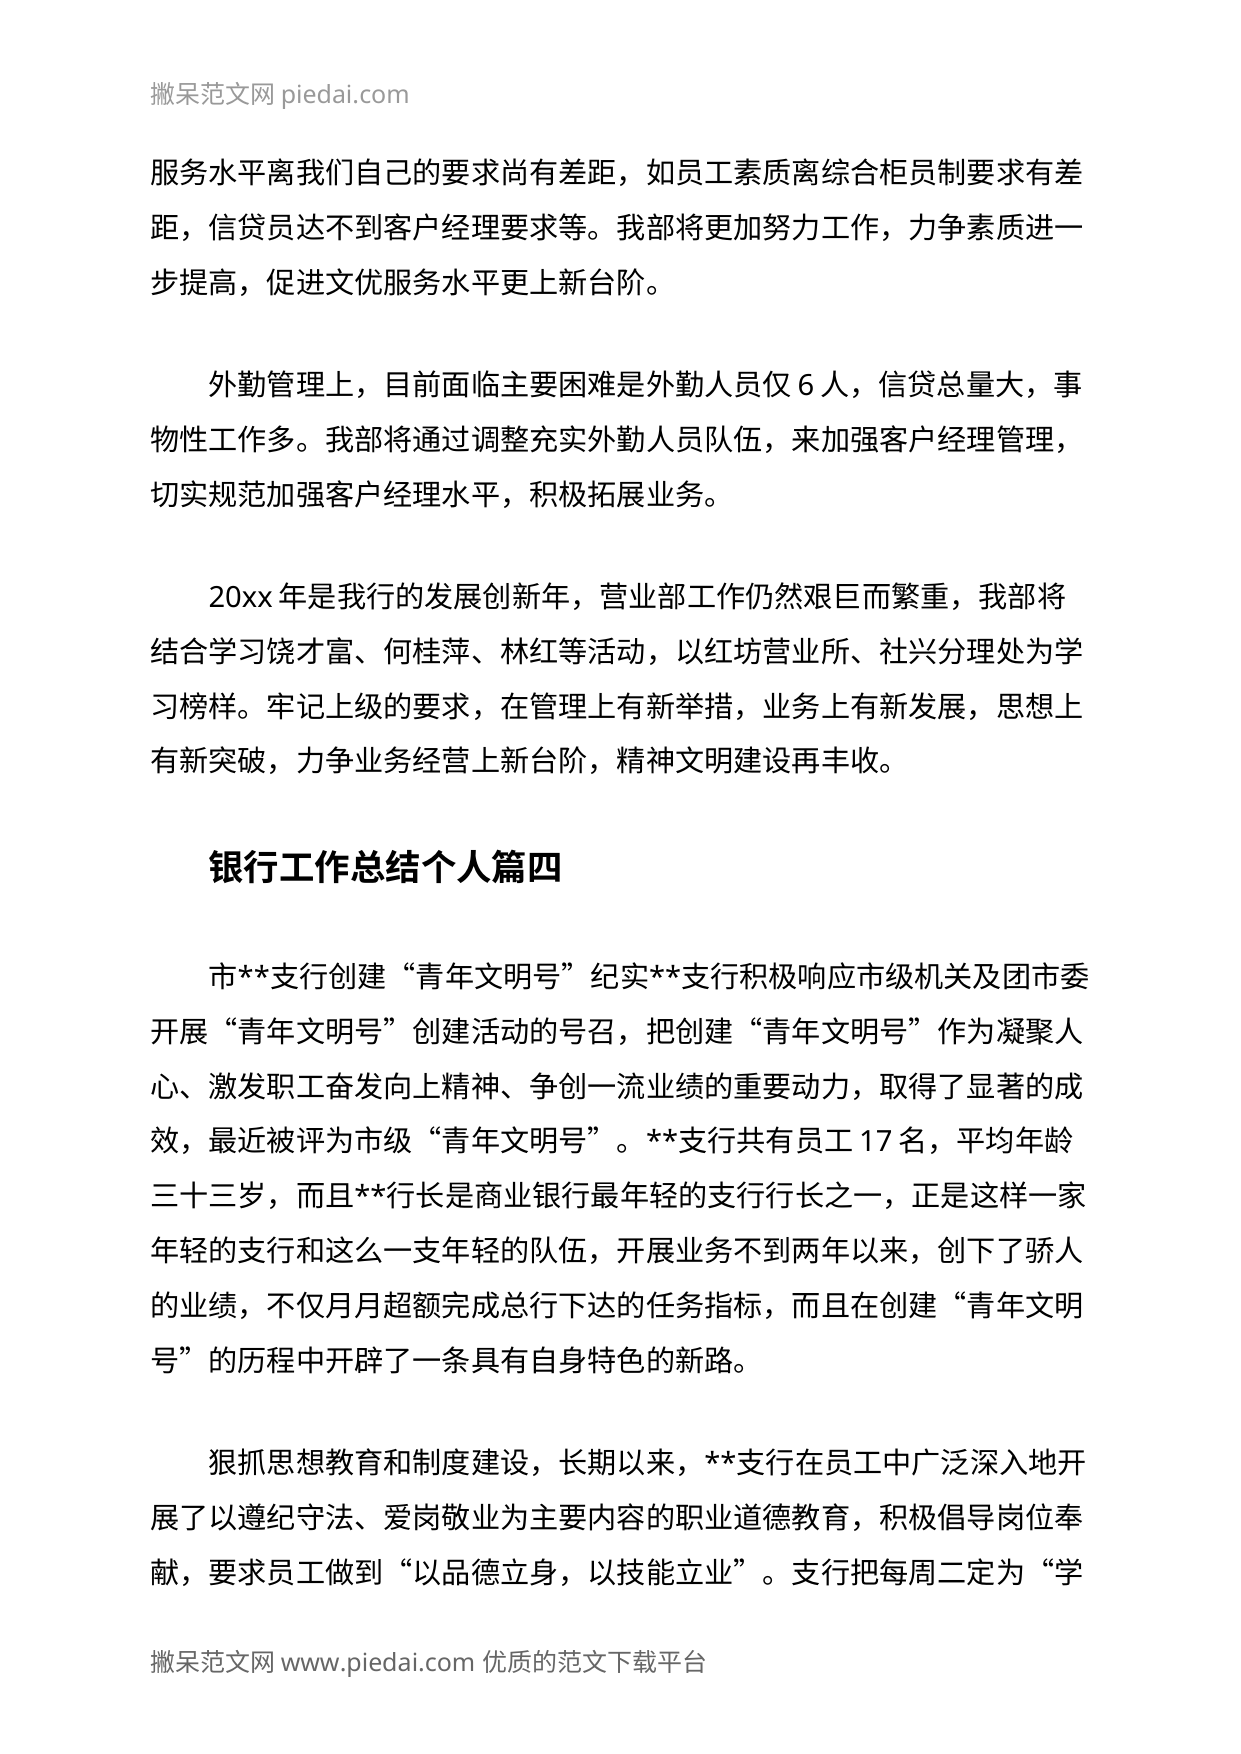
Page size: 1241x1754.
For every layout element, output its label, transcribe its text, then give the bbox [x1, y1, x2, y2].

text 银行工作总结个人篇四 [150, 840, 1090, 891]
text 外勤管理上，目前面临主要困难是外勤人员仅6人，信贷总量大，事物性工作多。我部将通过调整充实外勤人员队伍，来加强客户经理管理，切实规范加强客户经理水平，积极拓展业务。 [150, 362, 1090, 514]
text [150, 1439, 1090, 1592]
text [150, 150, 1090, 302]
text 市**支行创建“青年文明号”纪实**支行积极响应市级机关及团市委开展“青年文明号”创建活动的号召，把创建“青年文明号”作为凝聚人心、激发职工奋发向上精神、争创一流业绩的重要动力，取得了显著的成效，最近被评为市级“青年文明号”。**支行共有员工17名，平均年龄三十三岁，而且**行长是商业银行最年轻的支行行长之一，正是这样一家年轻的支行和这么一支年轻的队伍，开展业务不到两年以来，创下了骄人的业绩，不仅月月超额完成总行下达的任务指标，而且在创建“青年文明号”的历程中开辟了一条具有自身特色的新路。 [150, 953, 1090, 1380]
text 20xx年是我行的发展创新年，营业部工作仍然艰巨而繁重，我部将结合学习饶才富、何桂萍、林红等活动，以红坊营业所、社兴分理处为学习榜样。牢记上级的要求，在管理上有新举措，业务上有新发展，思想上有新突破，力争业务经营上新台阶，精神文明建设再丰收。 [150, 573, 1090, 780]
